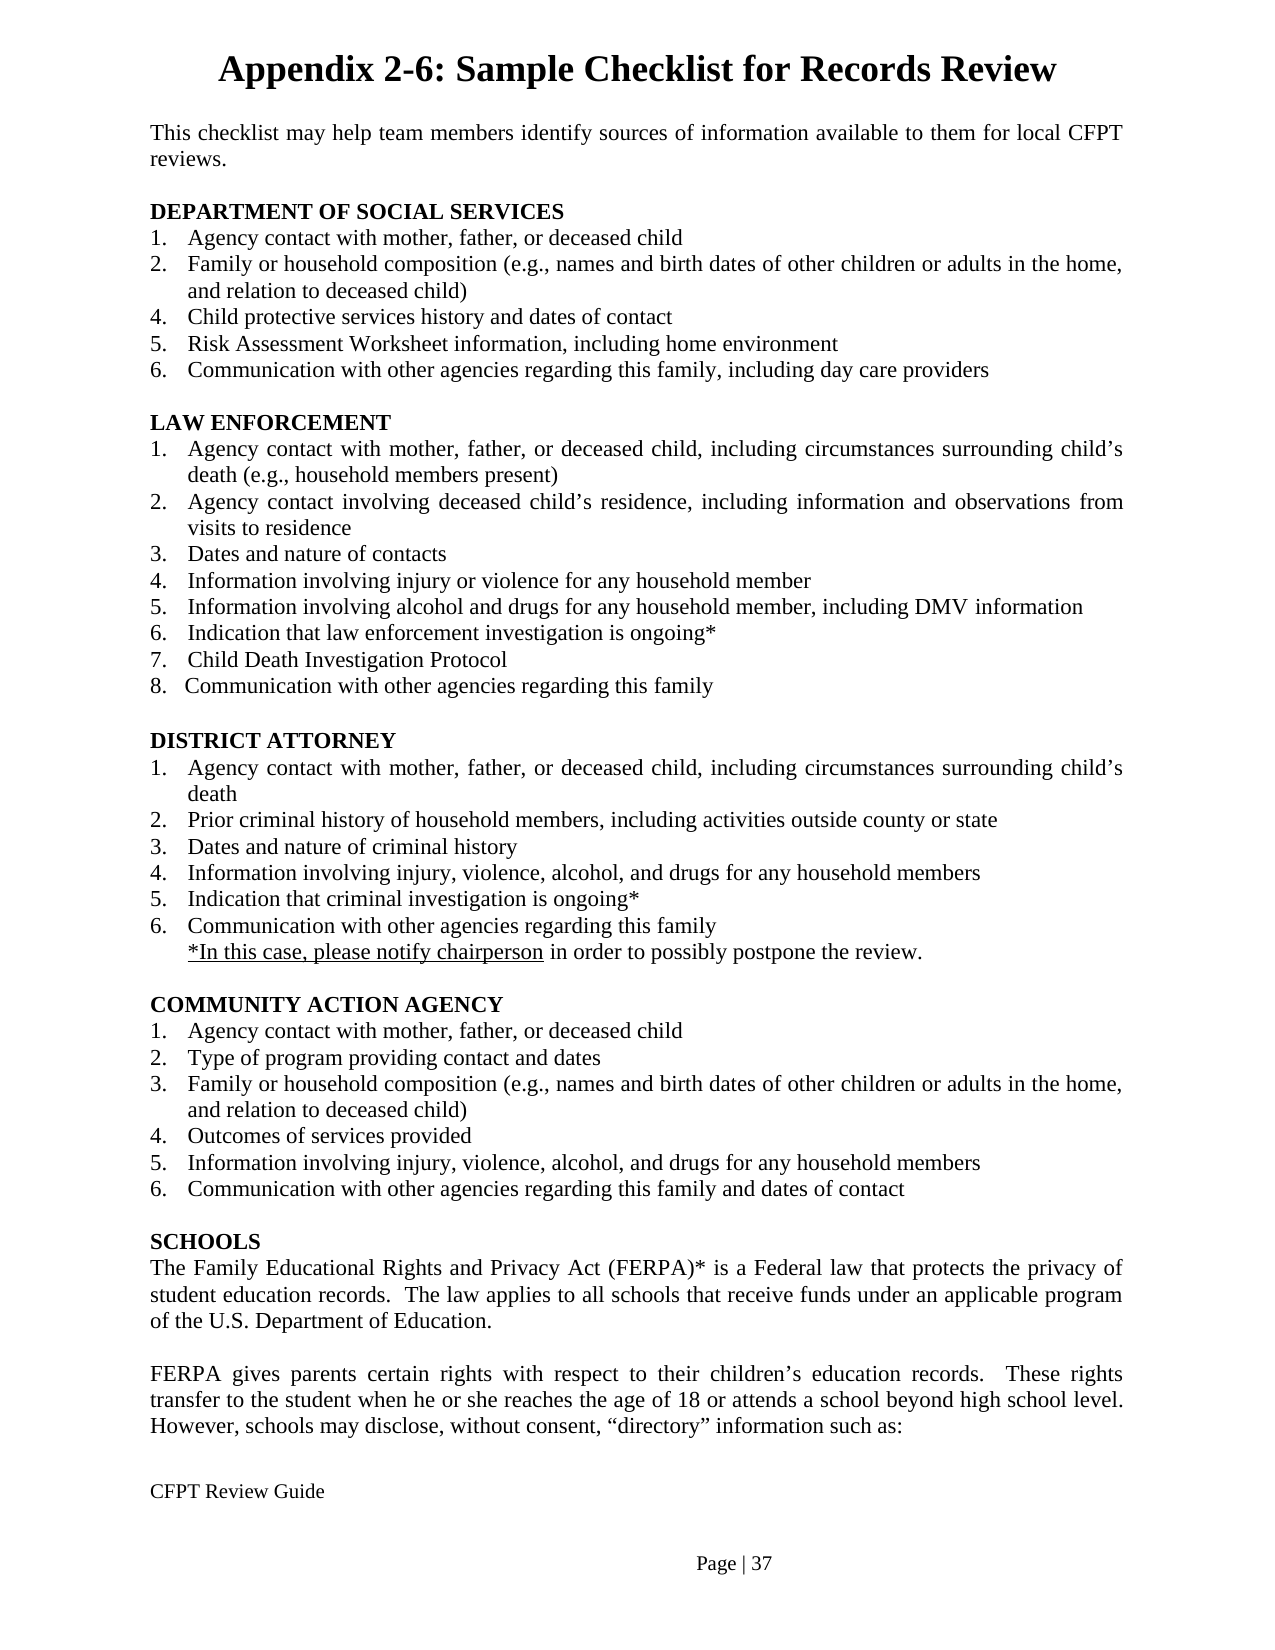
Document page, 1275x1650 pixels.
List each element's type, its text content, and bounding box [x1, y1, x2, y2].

text 6. Communication with other agencies regarding this family, including day care providers [150, 356, 1125, 382]
text 5. Information involving injury, violence, alcohol, and drugs for any household members [150, 1149, 1125, 1175]
text 1. Agency contact with mother, father, or deceased child, including circumstances surrounding child’s death [150, 754, 1125, 806]
text 2. Agency contact involving deceased child’s residence, including information and observations from visits to residence [150, 488, 1125, 540]
text 7. Child Death Investigation Protocol [150, 646, 1125, 672]
text *In this case, please notify chairperson in order to possibly postpone the review. [150, 938, 1125, 964]
text 1. Agency contact with mother, father, or deceased child [150, 224, 1125, 251]
text 5. Information involving alcohol and drugs for any household member, including DMV information [150, 593, 1125, 619]
text 5. Indication that criminal investigation is ongoing* [150, 885, 1125, 912]
text This checklist may help team members identify sources of information available to them for local CFPT reviews. [150, 119, 1125, 171]
text DEPARTMENT OF SOCIAL SERVICES [150, 198, 1125, 224]
text 6. Indication that law enforcement investigation is ongoing* [150, 619, 1125, 646]
text 5. Risk Assessment Worksheet information, including home environment [150, 329, 1125, 356]
text The Family Educational Rights and Privacy Act (FERPA)* is a Federal law that protects the privacy of student education records. The law applies to all schools that receive funds under an applicable program of the U.S. Department of Education. [150, 1254, 1125, 1333]
text DISTRICT ATTORNEY [150, 727, 1125, 754]
text 8. Communication with other agencies regarding this family [150, 672, 1125, 698]
text SCHOOLS [150, 1228, 1125, 1254]
text 3. Dates and nature of contacts [150, 540, 1125, 567]
text 2. Family or household composition (e.g., names and birth dates of other children or adults in the home, and relation to deceased child) [150, 251, 1125, 303]
text FERPA gives parents certain rights with respect to their children’s education records. These rights transfer to the student when he or she reaches the age of 18 or attends a school beyond high school level. However, schools may disclose, without consent, “directory” information such as: [150, 1360, 1125, 1439]
text LAW ENFORCEMENT [150, 409, 1125, 435]
text Appendix 2-6: Sample Checklist for Records Review [150, 47, 1125, 90]
text 3. Dates and nature of criminal history [150, 833, 1125, 859]
text 3. Family or household composition (e.g., names and birth dates of other children or adults in the home, and relation to deceased child) [150, 1070, 1125, 1123]
text 4. Child protective services history and dates of contact [150, 303, 1125, 329]
text 2. Type of program providing contact and dates [150, 1043, 1125, 1070]
text 4. Outcomes of services provided [150, 1123, 1125, 1149]
text COMMUNITY ACTION AGENCY [150, 991, 1125, 1017]
text 1. Agency contact with mother, father, or deceased child [150, 1017, 1125, 1043]
text 2. Prior criminal history of household members, including activities outside county or state [150, 806, 1125, 833]
text 4. Information involving injury, violence, alcohol, and drugs for any household members [150, 859, 1125, 885]
text 6. Communication with other agencies regarding this family and dates of contact [150, 1175, 1125, 1202]
text 1. Agency contact with mother, father, or deceased child, including circumstances surrounding child’s death (e.g., household members present) [150, 435, 1125, 488]
text 4. Information involving injury or violence for any household member [150, 567, 1125, 593]
text 6. Communication with other agencies regarding this family [150, 912, 1125, 938]
